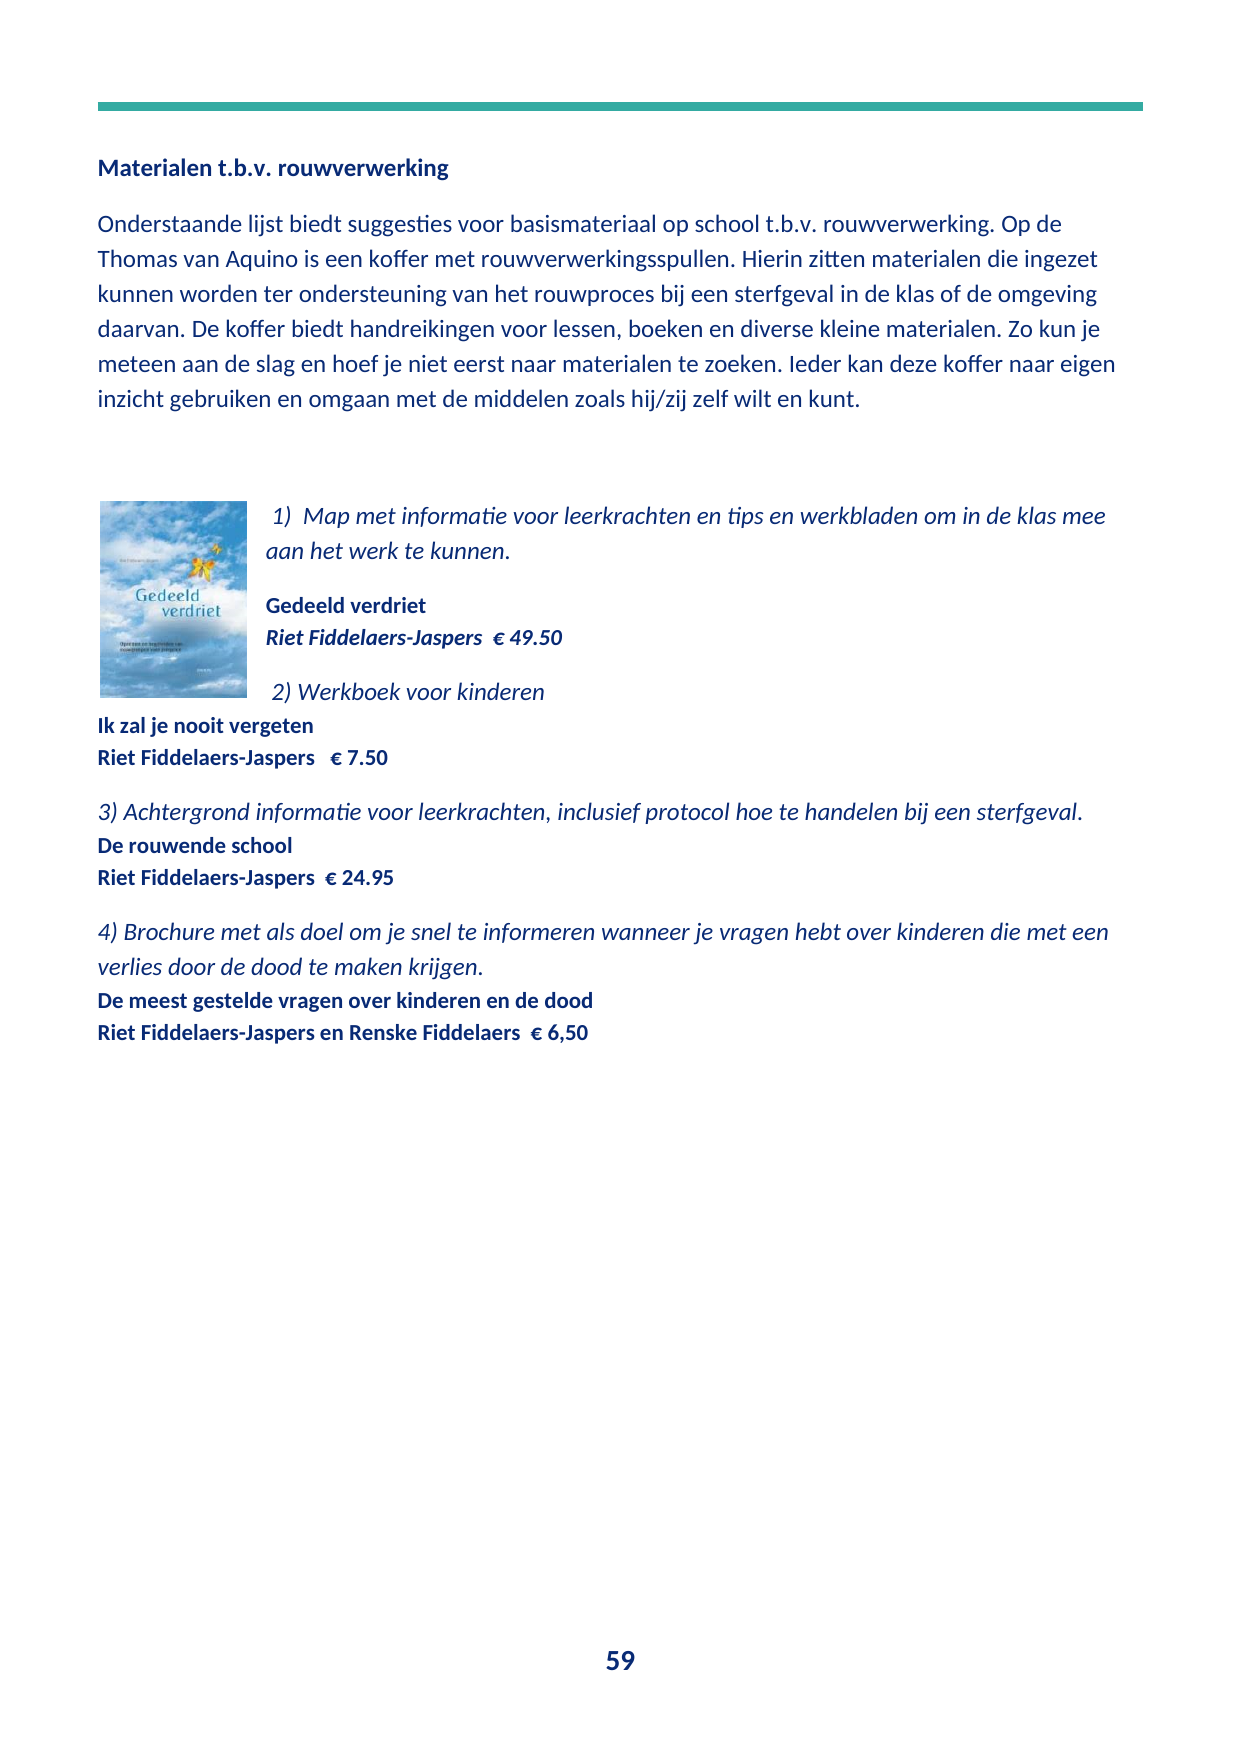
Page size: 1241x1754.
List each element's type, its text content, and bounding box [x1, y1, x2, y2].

text 4) Brochure met als doel om je snel te informeren wanneer je vragen hebt over kinderen die met een verlies door de dood te maken krijgen. De meest gestelde vragen over kinderen en de dood Riet Fiddelaers-Jaspers en Renske Fiddelaers € 6,50 [97, 916, 1143, 1046]
text Onderstaande lijst biedt suggesties voor basismateriaal op school t.b.v. rouwverwerking. Op de Thomas van Aquino is een koffer met rouwverwerkingsspullen. Hierin zitten materialen die ingezet kunnen worden ter ondersteuning van het rouwproces bij een sterfgeval in de klas of de omgeving daarvan. De koffer biedt handreikingen voor lessen, boeken en diverse kleine materialen. Zo kun je meteen aan de slag en hoef je niet eerst naar materialen te zoeken. Ieder kan deze koffer naar eigen inzicht gebruiken en omgaan met de middelen zoals hij/zij zelf wilt en kunt. [97, 208, 1143, 413]
text 2) Werkboek voor kinderen Ik zal je nooit vergeten Riet Fiddelaers-Jaspers € 7.50 [97, 676, 1143, 771]
text Materialen t.b.v. rouwverwerking [97, 152, 1143, 182]
text Gedeeld verdriet Riet Fiddelaers-Jaspers € 49.50 [247, 591, 1143, 651]
picture [100, 501, 247, 698]
text 1) Map met informatie voor leerkrachten en tips en werkbladen om in de klas mee aan het werk te kunnen. [97, 500, 1143, 566]
text 3) Achtergrond informatie voor leerkrachten, inclusief protocol hoe te handelen bij een sterfgeval. De rouwende school Riet Fiddelaers-Jaspers € 24.95 [97, 796, 1143, 891]
